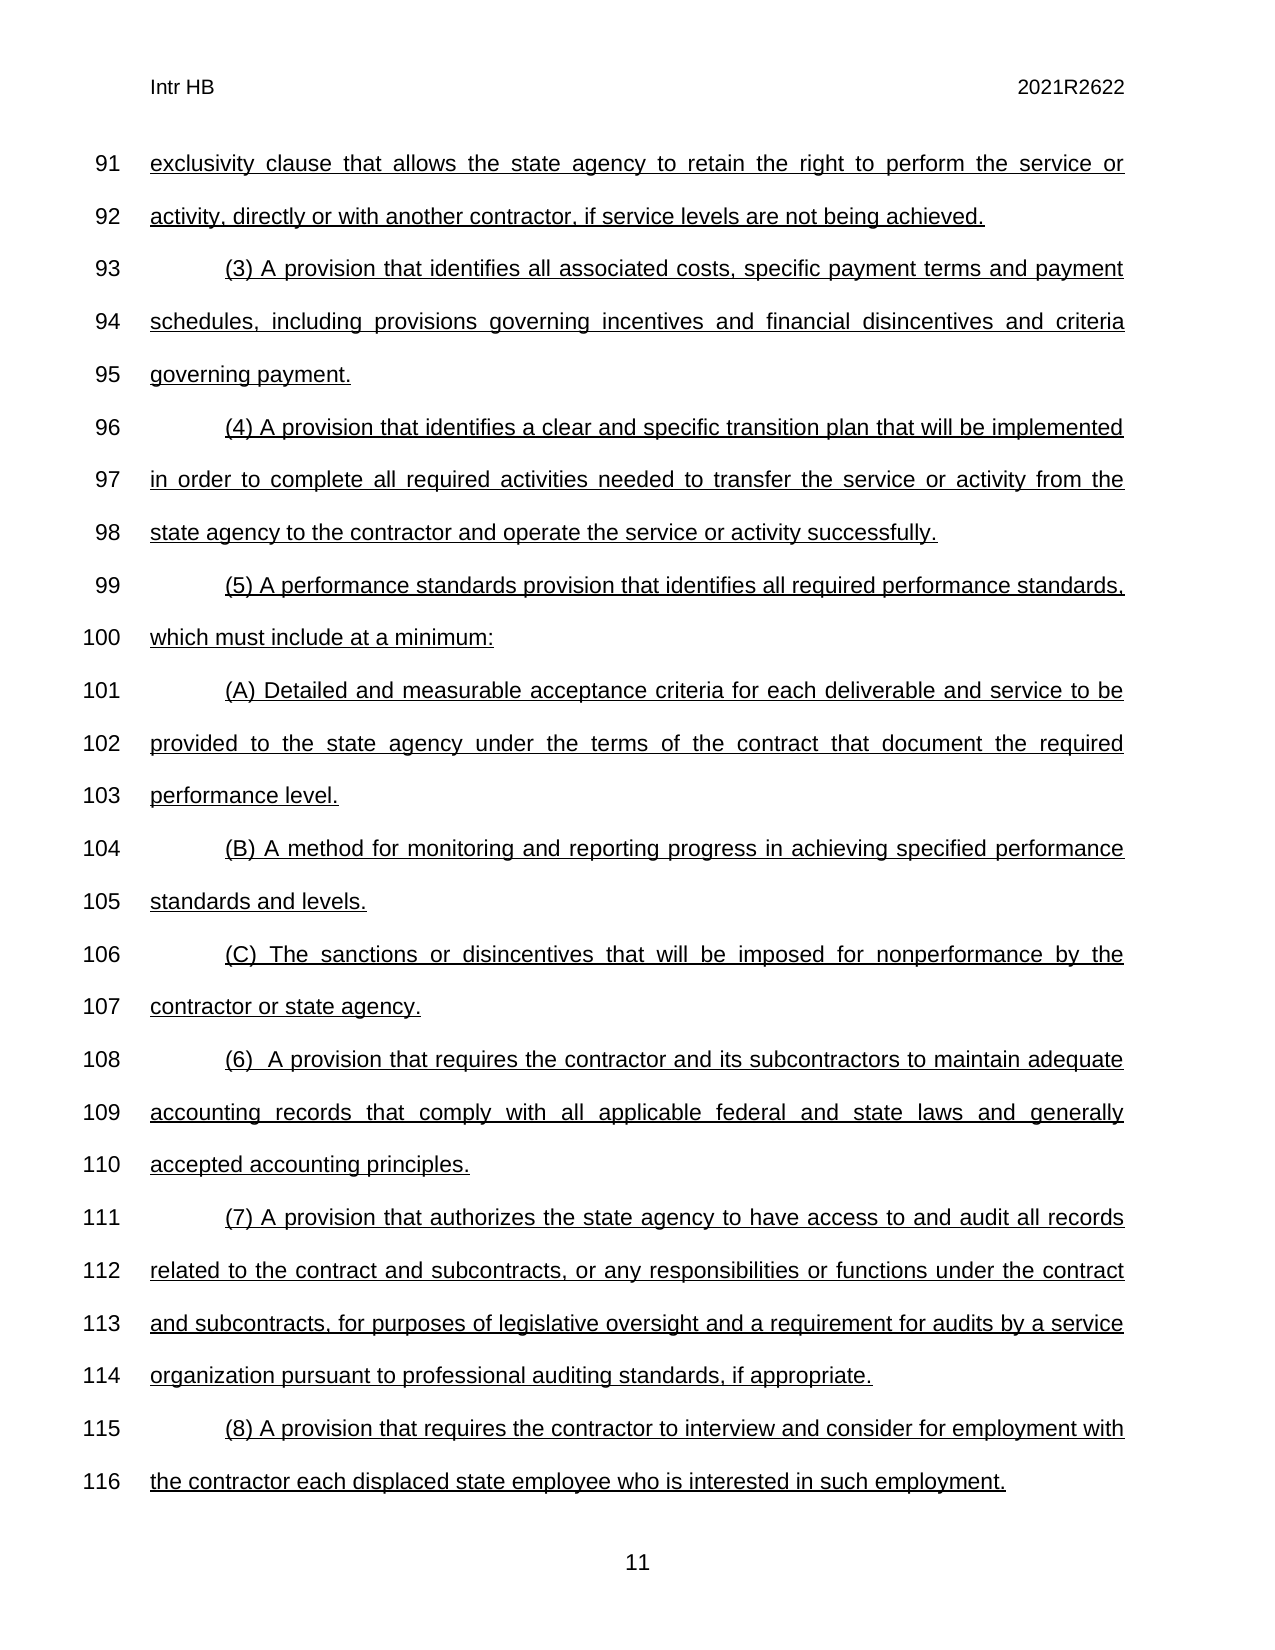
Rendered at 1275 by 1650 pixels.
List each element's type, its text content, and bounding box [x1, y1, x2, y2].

text (3) A provision that identifies all associated costs, specific payment terms and payment schedules, including provisions governing incentives and financial disincentives and criteria governing payment. [150, 332, 1125, 387]
text (7) A provision that authorizes the state agency to have access to and audit all records related to the contract and subcontracts, or any responsibilities or functions under the contract and subcontracts, for purposes of legislative oversight and a requirement for audits by a service organization pursuant to professional auditing standards, if appropriate. [150, 1281, 1125, 1389]
text (8) A provision that requires the contractor to interview and consider for employment with the contractor each displaced state employee who is interested in such employment. [150, 1415, 1125, 1494]
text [150, 150, 1125, 173]
text (C) The sanctions or disincentives that will be imposed for nonperformance by the contractor or state agency. [150, 941, 1125, 1020]
text (3) A provision that identifies all associated costs, specific payment terms and payment schedules, including provisions governing incentives and financial disincentives and criteria governing payment. [150, 255, 1125, 331]
text (A) Detailed and measurable acceptance criteria for each deliverable and service to be provided to the state agency under the terms of the contract that document the required performance level. [150, 677, 1125, 809]
text (4) A provision that identifies a clear and specific transition plan that will be implemented in order to complete all required activities needed to transfer the service or activity from the state agency to the contractor and operate the service or activity successfully. [150, 490, 1125, 545]
text (4) A provision that identifies a clear and specific transition plan that will be implemented in order to complete all required activities needed to transfer the service or activity from the state agency to the contractor and operate the service or activity successfully. [150, 413, 1125, 489]
text (6) A provision that requires the contractor and its subcontractors to maintain adequate accounting records that comply with all applicable federal and state laws and generally accepted accounting principles. [150, 1046, 1125, 1178]
text (7) A provision that authorizes the state agency to have access to and audit all records related to the contract and subcontracts, or any responsibilities or functions under the contract and subcontracts, for purposes of legislative oversight and a requirement for audits by a service organization pursuant to professional auditing standards, if appropriate. [150, 1204, 1125, 1280]
text (5) A performance standards provision that identifies all required performance standards, which must include at a minimum: [150, 572, 1125, 651]
text (B) A method for monitoring and reporting progress in achieving specified performance standards and levels. [150, 835, 1125, 914]
